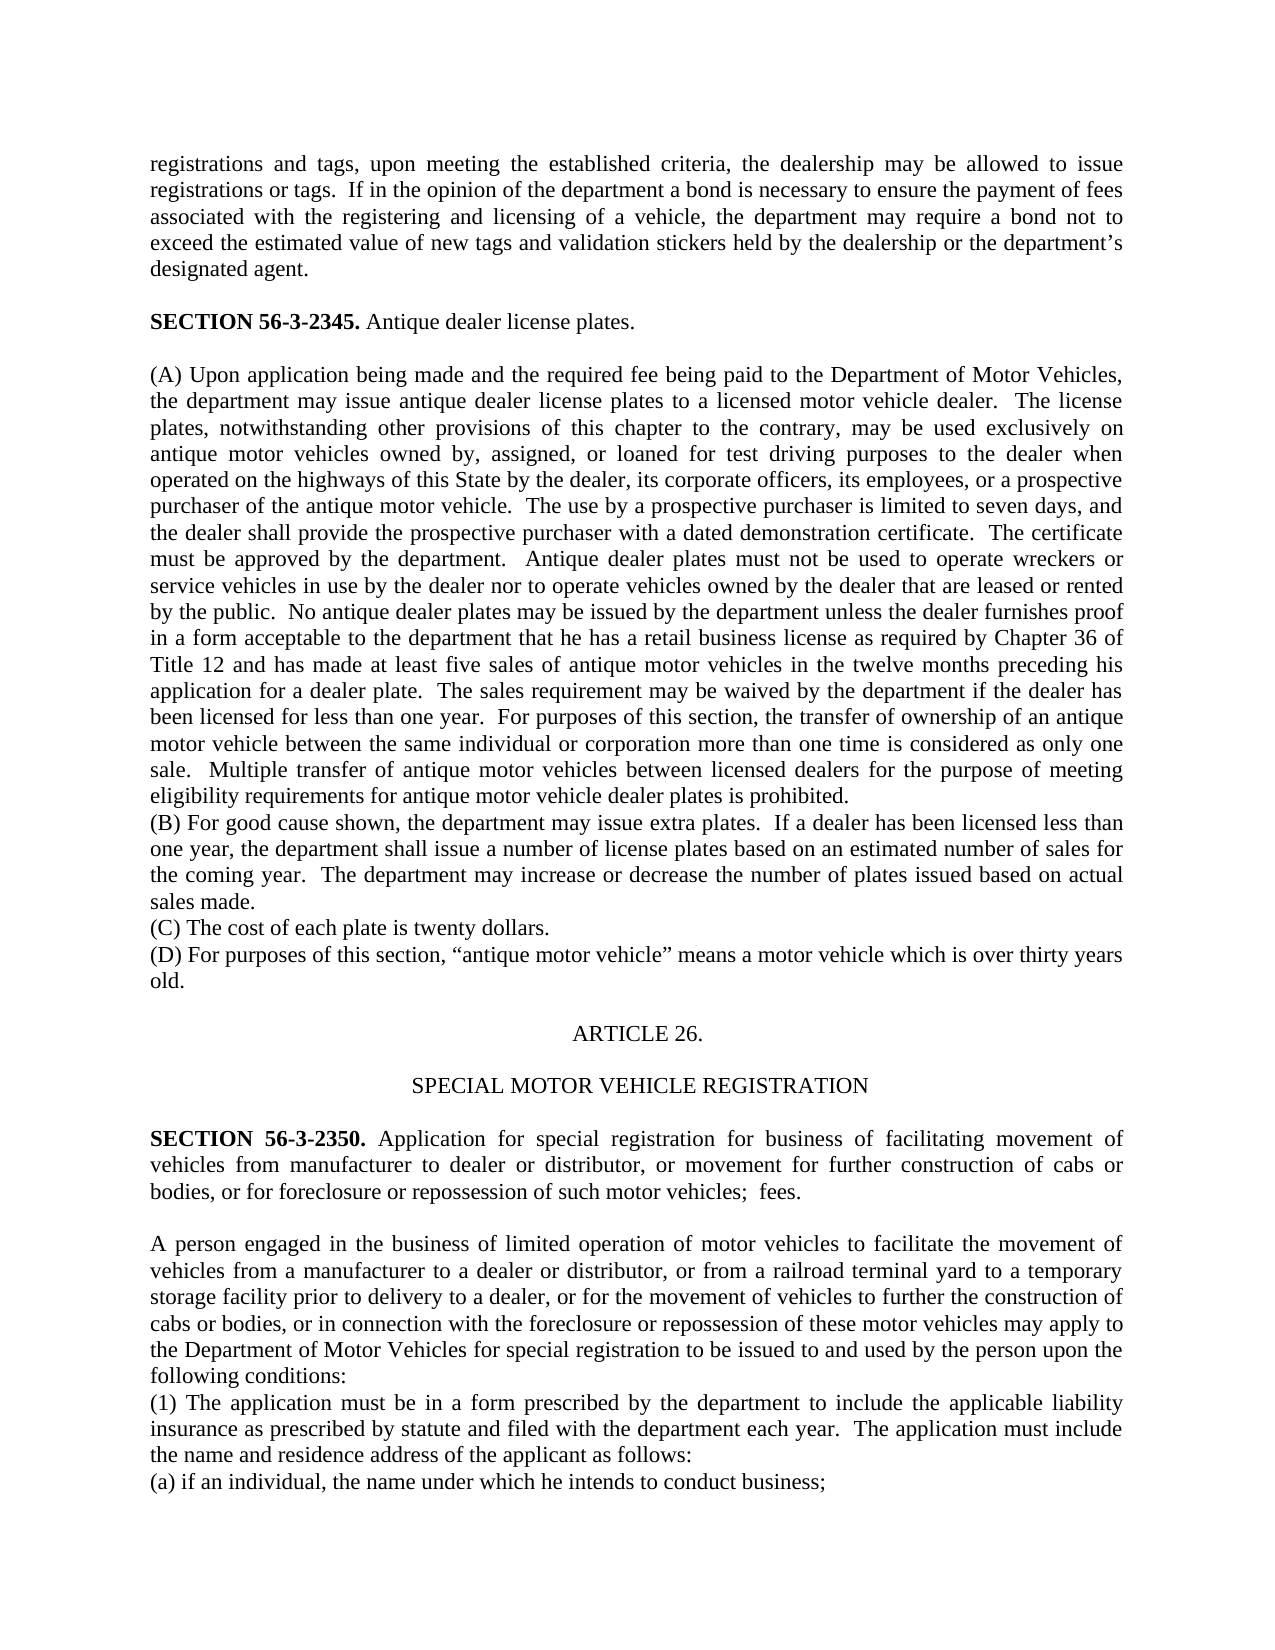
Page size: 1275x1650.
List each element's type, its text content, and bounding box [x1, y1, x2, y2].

text (A) Upon application being made and the required fee being paid to the Department of Motor Vehicles, the department may issue antique dealer license plates to a licensed motor vehicle dealer. The license plates, notwithstanding other provisions of this chapter to the contrary, may be used exclusively on antique motor vehicles owned by, assigned, or loaned for test driving purposes to the dealer when operated on the highways of this State by the dealer, its corporate officers, its employees, or a prospective purchaser of the antique motor vehicle. The use by a prospective purchaser is limited to seven days, and the dealer shall provide the prospective purchaser with a dated demonstration certificate. The certificate must be approved by the department. Antique dealer plates must not be used to operate wreckers or service vehicles in use by the dealer nor to operate vehicles owned by the dealer that are leased or rented by the public. No antique dealer plates may be issued by the department unless the dealer furnishes proof in a form acceptable to the department that he has a retail business license as required by Chapter 36 of Title 12 and has made at least five sales of antique motor vehicles in the twelve months preceding his application for a dealer plate. The sales requirement may be waived by the department if the dealer has been licensed for less than one year. For purposes of this section, the transfer of ownership of an antique motor vehicle between the same individual or corporation more than one time is considered as only one sale. Multiple transfer of antique motor vehicles between licensed dealers for the purpose of meeting eligibility requirements for antique motor vehicle dealer plates is prohibited. [150, 361, 1125, 809]
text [150, 150, 1125, 282]
text (B) For good cause shown, the department may issue extra plates. If a dealer has been licensed less than one year, the department shall issue a number of license plates based on an estimated number of sales for the coming year. The department may increase or decrease the number of plates issued based on actual sales made. [150, 809, 1125, 914]
text SECTION 56-3-2345. Antique dealer license plates. [150, 308, 1125, 334]
text (1) The application must be in a form prescribed by the department to include the applicable liability insurance as prescribed by statute and filed with the department each year. The application must include the name and residence address of the applicant as follows: [150, 1389, 1125, 1468]
text SECTION 56-3-2350. Application for special registration for business of facilitating movement of vehicles from manufacturer to dealer or distributor, or movement for further construction of cabs or bodies, or for foreclosure or repossession of such motor vehicles; fees. [150, 1125, 1125, 1204]
text (C) The cost of each plate is twenty dollars. [150, 914, 1125, 941]
text SPECIAL MOTOR VEHICLE REGISTRATION [150, 1072, 1125, 1099]
text ARTICLE 26. [150, 1020, 1125, 1046]
text (D) For purposes of this section, “antique motor vehicle” means a motor vehicle which is over thirty years old. [150, 941, 1125, 993]
text A person engaged in the business of limited operation of motor vehicles to facilitate the movement of vehicles from a manufacturer to a dealer or distributor, or from a railroad terminal yard to a temporary storage facility prior to delivery to a dealer, or for the movement of vehicles to further the construction of cabs or bodies, or in connection with the foreclosure or repossession of these motor vehicles may apply to the Department of Motor Vehicles for special registration to be issued to and used by the person upon the following conditions: [150, 1231, 1125, 1389]
text (a) if an individual, the name under which he intends to conduct business; [150, 1468, 1125, 1494]
